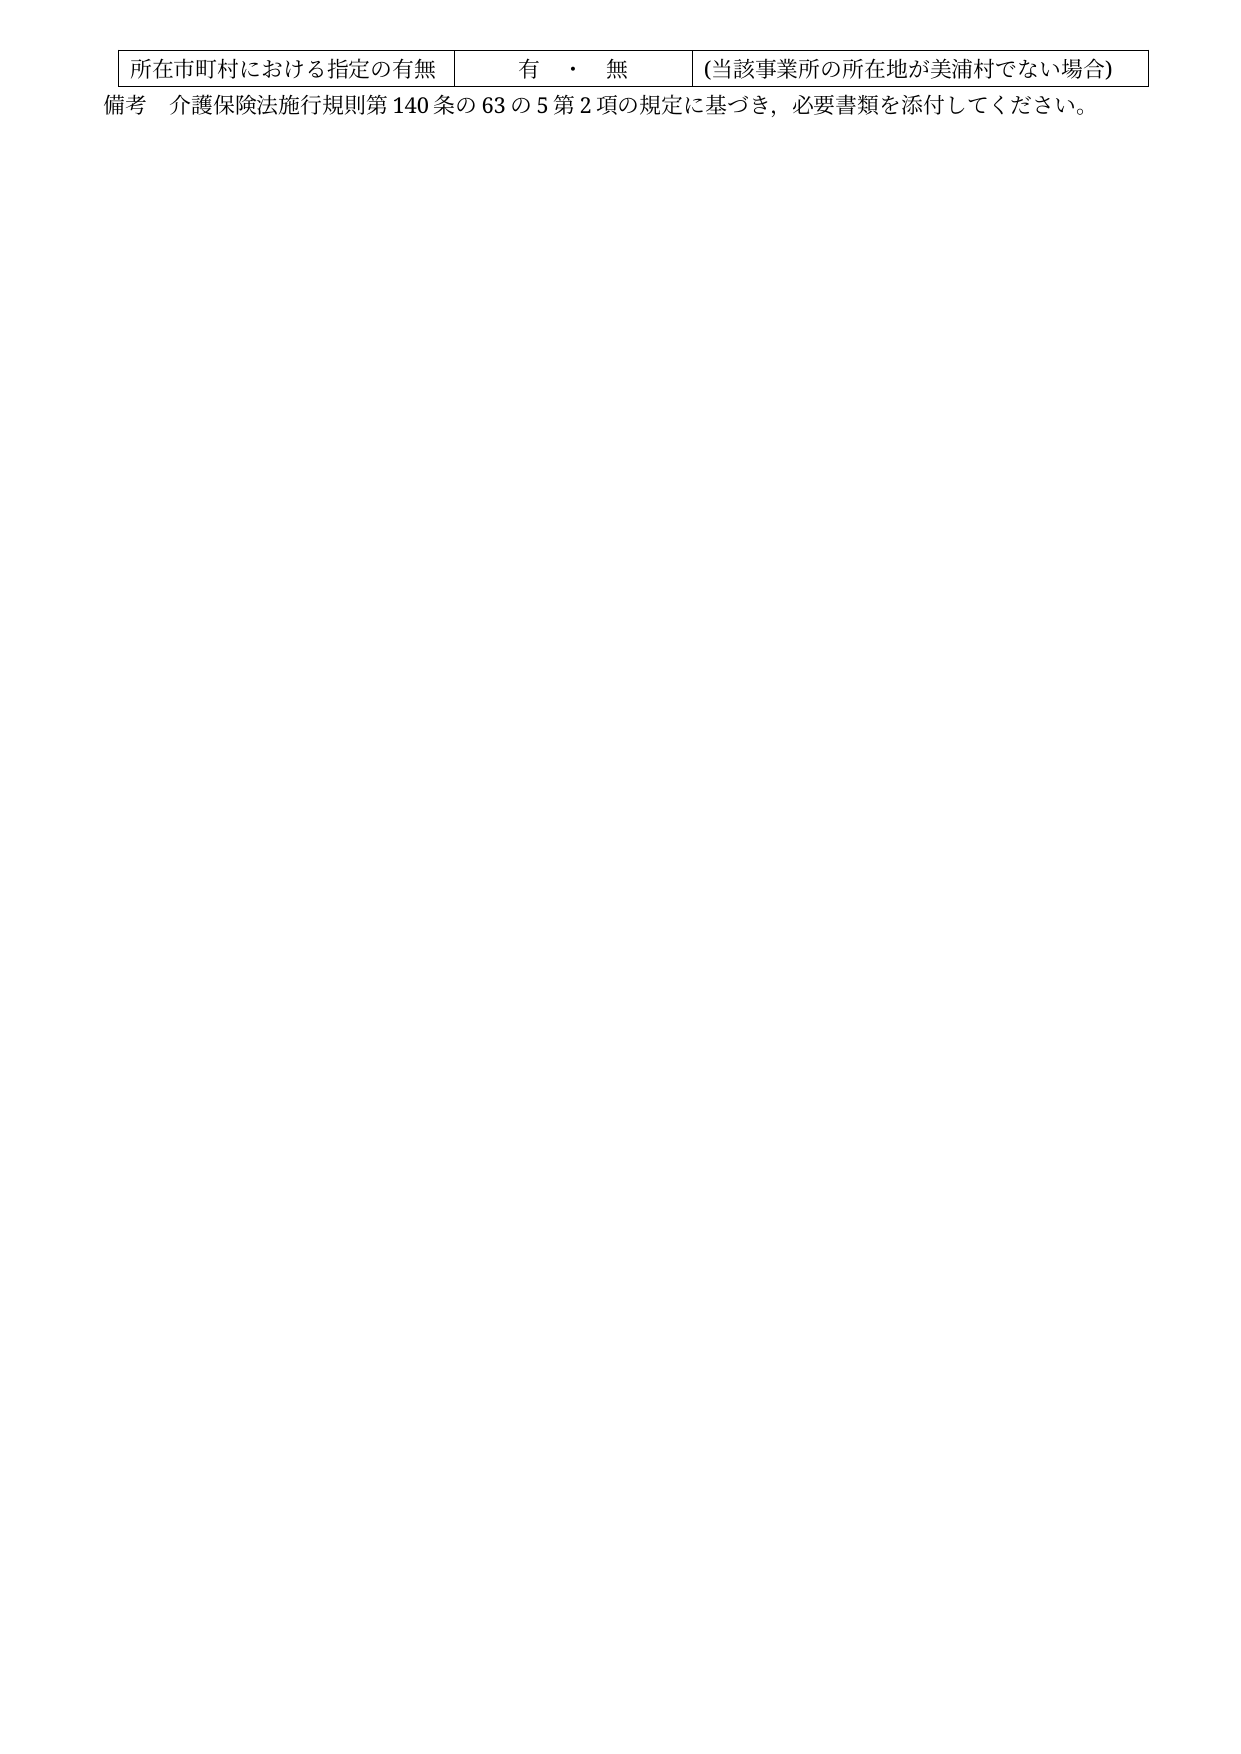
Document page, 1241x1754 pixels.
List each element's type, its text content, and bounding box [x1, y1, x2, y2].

text 備考 介護保険法施行規則第140条の63の5第2項の規定に基づき，必要書類を添付してください。 [103, 87, 1122, 122]
table_cell 所在市町村における指定の有無 [119, 51, 454, 86]
table_cell 有 ・ 無 [455, 51, 692, 86]
table_cell (当該事業所の所在地が美浦村でない場合) [693, 51, 1148, 86]
